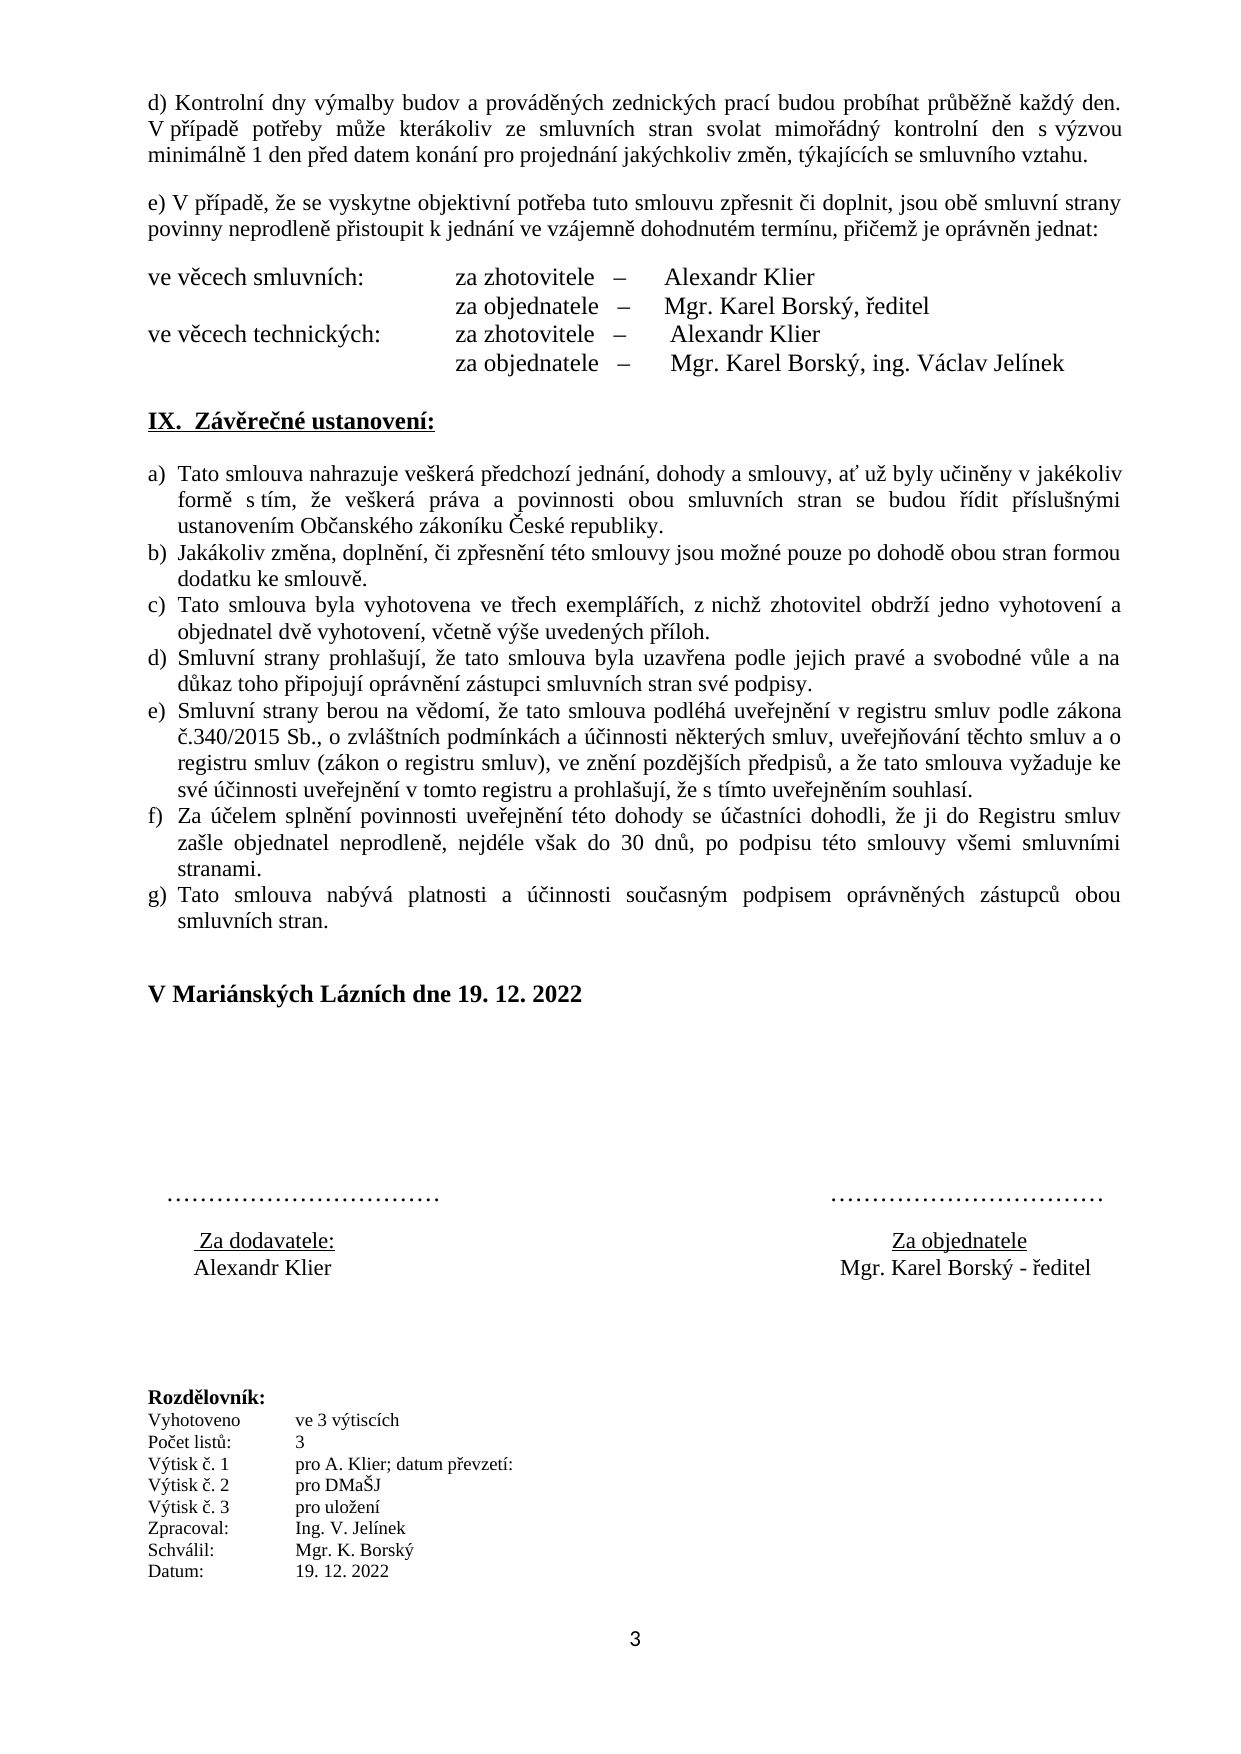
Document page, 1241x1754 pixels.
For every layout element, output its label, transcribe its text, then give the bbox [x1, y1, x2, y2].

text …………………………… …………………………… [148, 1178, 1122, 1206]
text IX. Závěrečné ustanovení: [148, 406, 1122, 434]
text Zpracoval: Ing. V. Jelínek [148, 1517, 1122, 1539]
text e) V případě, že se vyskytne objektivní potřeba tuto smlouvu zpřesnit či doplnit, jsou obě smluvní strany povinny neprodleně přistoupit k jednání ve vzájemně dohodnutém termínu, přičemž je oprávněn jednat: [148, 188, 1122, 241]
text ve věcech smluvních: za zhotovitele – Alexandr Klier [148, 262, 1122, 291]
text Schválil: Mgr. K. Borský [148, 1539, 1122, 1560]
text za objednatele – Mgr. Karel Borský, ředitel [148, 291, 1122, 319]
list Tato smlouva nahrazuje veškerá předchozí jednání, dohody a smlouvy, ať už byly učiněny v jakékoliv formě s tím, že veškerá práva a povinnosti obou smluvních stran se budou řídit příslušnými ustanovením Občanského zákoníku České republiky. [148, 459, 1122, 539]
list Smluvní strany berou na vědomí, že tato smlouva podléhá uveřejnění v registru smluv podle zákona č.340/2015 Sb., o zvláštních podmínkách a účinnosti některých smluv, uveřejňování těchto smluv a o registru smluv (zákon o registru smluv), ve znění pozdějších předpisů, a že tato smlouva vyžaduje ke své účinnosti uveřejnění v tomto registru a prohlašují, že s tímto uveřejněním souhlasí. [148, 697, 1122, 802]
text ve věcech technických: za zhotovitele – Alexandr Klier [148, 319, 1122, 348]
text Výtisk č. 2 pro DMaŠJ [148, 1474, 1122, 1496]
text V Mariánských Lázních dne 19. 12. 2022 [148, 979, 1122, 1008]
list Za účelem splnění povinnosti uveřejnění této dohody se účastníci dohodli, že ji do Registru smluv zašle objednatel neprodleně, nejdéle však do 30 dnů, po podpisu této smlouvy všemi smluvními stranami. [148, 802, 1122, 881]
text Rozdělovník: [148, 1385, 1122, 1409]
text Počet listů: 3 [148, 1431, 1122, 1452]
text Za dodavatele: Za objednatele [148, 1227, 1122, 1253]
list Tato smlouva byla vyhotovena ve třech exemplářích, z nichž zhotovitel obdrží jedno vyhotovení a objednatel dvě vyhotovení, včetně výše uvedených příloh. [148, 591, 1122, 644]
text Výtisk č. 3 pro uložení [148, 1496, 1122, 1517]
text Datum: 19. 12. 2022 [148, 1560, 1122, 1582]
text Výtisk č. 1 pro A. Klier; datum převzetí: [148, 1452, 1122, 1474]
text za objednatele – Mgr. Karel Borský, ing. Václav Jelínek [148, 348, 1122, 377]
list Tato smlouva nabývá platnosti a účinnosti současným podpisem oprávněných zástupců obou smluvních stran. [148, 881, 1122, 934]
list Jakákoliv změna, doplnění, či zpřesnění této smlouvy jsou možné pouze po dohodě obou stran formou dodatku ke smlouvě. [148, 539, 1122, 591]
text Vyhotoveno ve 3 výtiscích [148, 1409, 1122, 1431]
list Smluvní strany prohlašují, že tato smlouva byla uzavřena podle jejich pravé a svobodné vůle a na důkaz toho připojují oprávnění zástupci smluvních stran své podpisy. [148, 644, 1122, 697]
text Alexandr Klier Mgr. Karel Borský - ředitel [148, 1253, 1122, 1280]
text d) Kontrolní dny výmalby budov a prováděných zednických prací budou probíhat průběžně každý den. V případě potřeby může kterákoliv ze smluvních stran svolat mimořádný kontrolní den s výzvou minimálně 1 den před datem konání pro projednání jakýchkoliv změn, týkajících se smluvního vztahu. [148, 89, 1122, 168]
